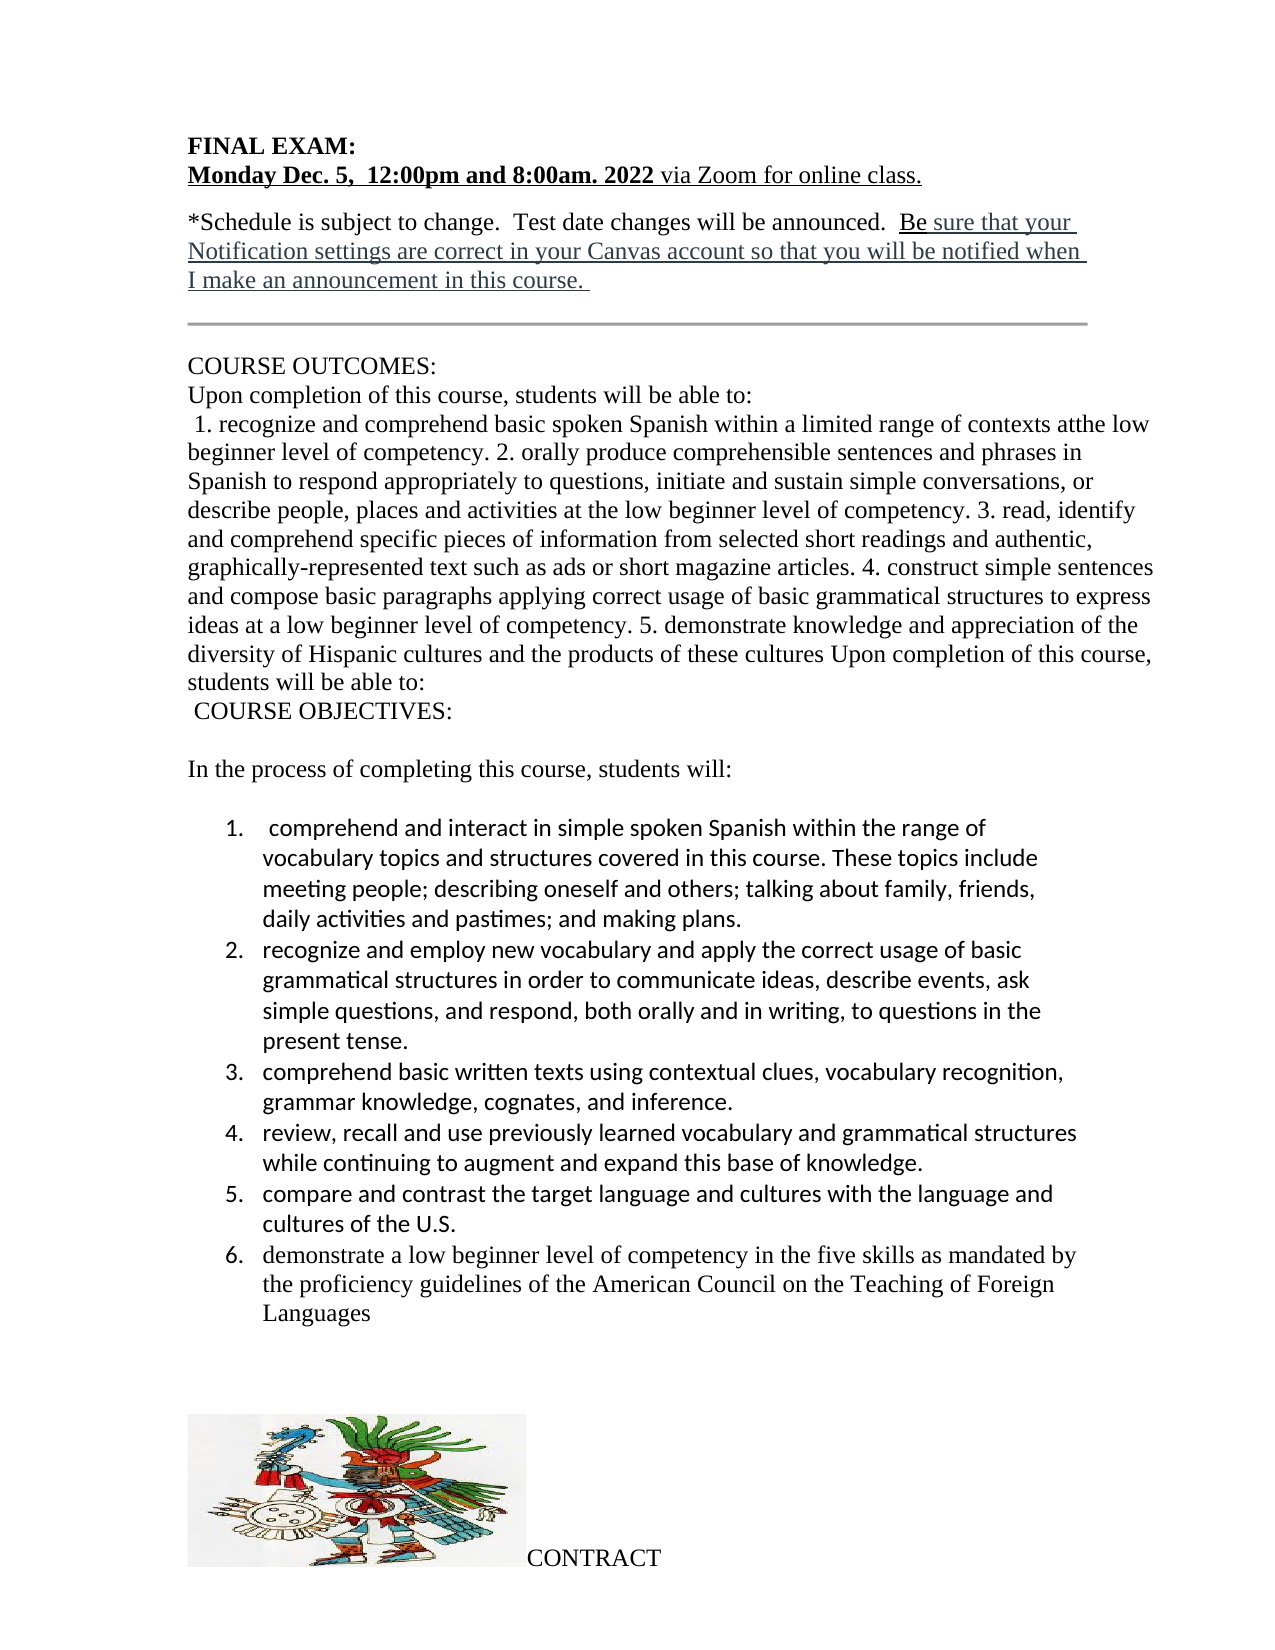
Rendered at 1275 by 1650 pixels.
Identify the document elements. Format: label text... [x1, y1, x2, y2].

list demonstrate a low beginner level of competency in the five skills as mandated by the proficiency guidelines of the American Council on the Teaching of Foreign Languages [225, 1239, 1087, 1327]
text *Schedule is subject to change. Test date changes will be announced. Be sure that your Notification settings are correct in your Canvas account so that you will be notified when I make an announcement in this course. [187, 262, 1087, 294]
text Monday Dec. 5, 12:00pm and 8:00am. 2022 via Zoom for online class. [187, 160, 1087, 189]
list review, recall and use previously learned vocabulary and grammatical structures while continuing to augment and expand this base of knowledge. [225, 1117, 1087, 1178]
picture [187, 1414, 527, 1567]
list compare and contrast the target language and cultures with the language and cultures of the U.S. [225, 1178, 1087, 1239]
text COURSE OBJECTIVES: [187, 696, 1162, 725]
text Upon completion of this course, students will be able to: [187, 380, 1162, 409]
text *Schedule is subject to change. Test date changes will be announced. Be sure that your Notification settings are correct in your Canvas account so that you will be notified when I make an announcement in this course. [187, 207, 1087, 261]
text FINAL EXAM: [187, 131, 1087, 160]
list comprehend basic written texts using contextual clues, vocabulary recognition, grammar knowledge, cognates, and inference. [225, 1056, 1087, 1117]
list comprehend and interact in simple spoken Spanish within the range of vocabulary topics and structures covered in this course. These topics include meeting people; describing oneself and others; talking about family, friends, daily activities and pastimes; and making plans. [225, 812, 1087, 934]
text 1. recognize and comprehend basic spoken Spanish within a limited range of contexts atthe low beginner level of competency. 2. orally produce comprehensible sentences and phrases in Spanish to respond appropriately to questions, initiate and sustain simple conversations, or describe people, places and activities at the low beginner level of competency. 3. read, identify and comprehend specific pieces of information from selected short readings and authentic, graphically-represented text such as ads or short magazine articles. 4. construct simple sentences and compose basic paragraphs applying correct usage of basic grammatical structures to express ideas at a low beginner level of competency. 5. demonstrate knowledge and appreciation of the diversity of Hispanic cultures and the products of these cultures Upon completion of this course, students will be able to: [187, 409, 1162, 696]
list recognize and employ new vocabulary and apply the correct usage of basic grammatical structures in order to communicate ideas, describe events, ask simple questions, and respond, both orally and in writing, to questions in the present tense. [225, 934, 1087, 1056]
text In the process of completing this course, students will: [187, 754, 1087, 782]
text COURSE OUTCOMES: [187, 322, 1162, 380]
